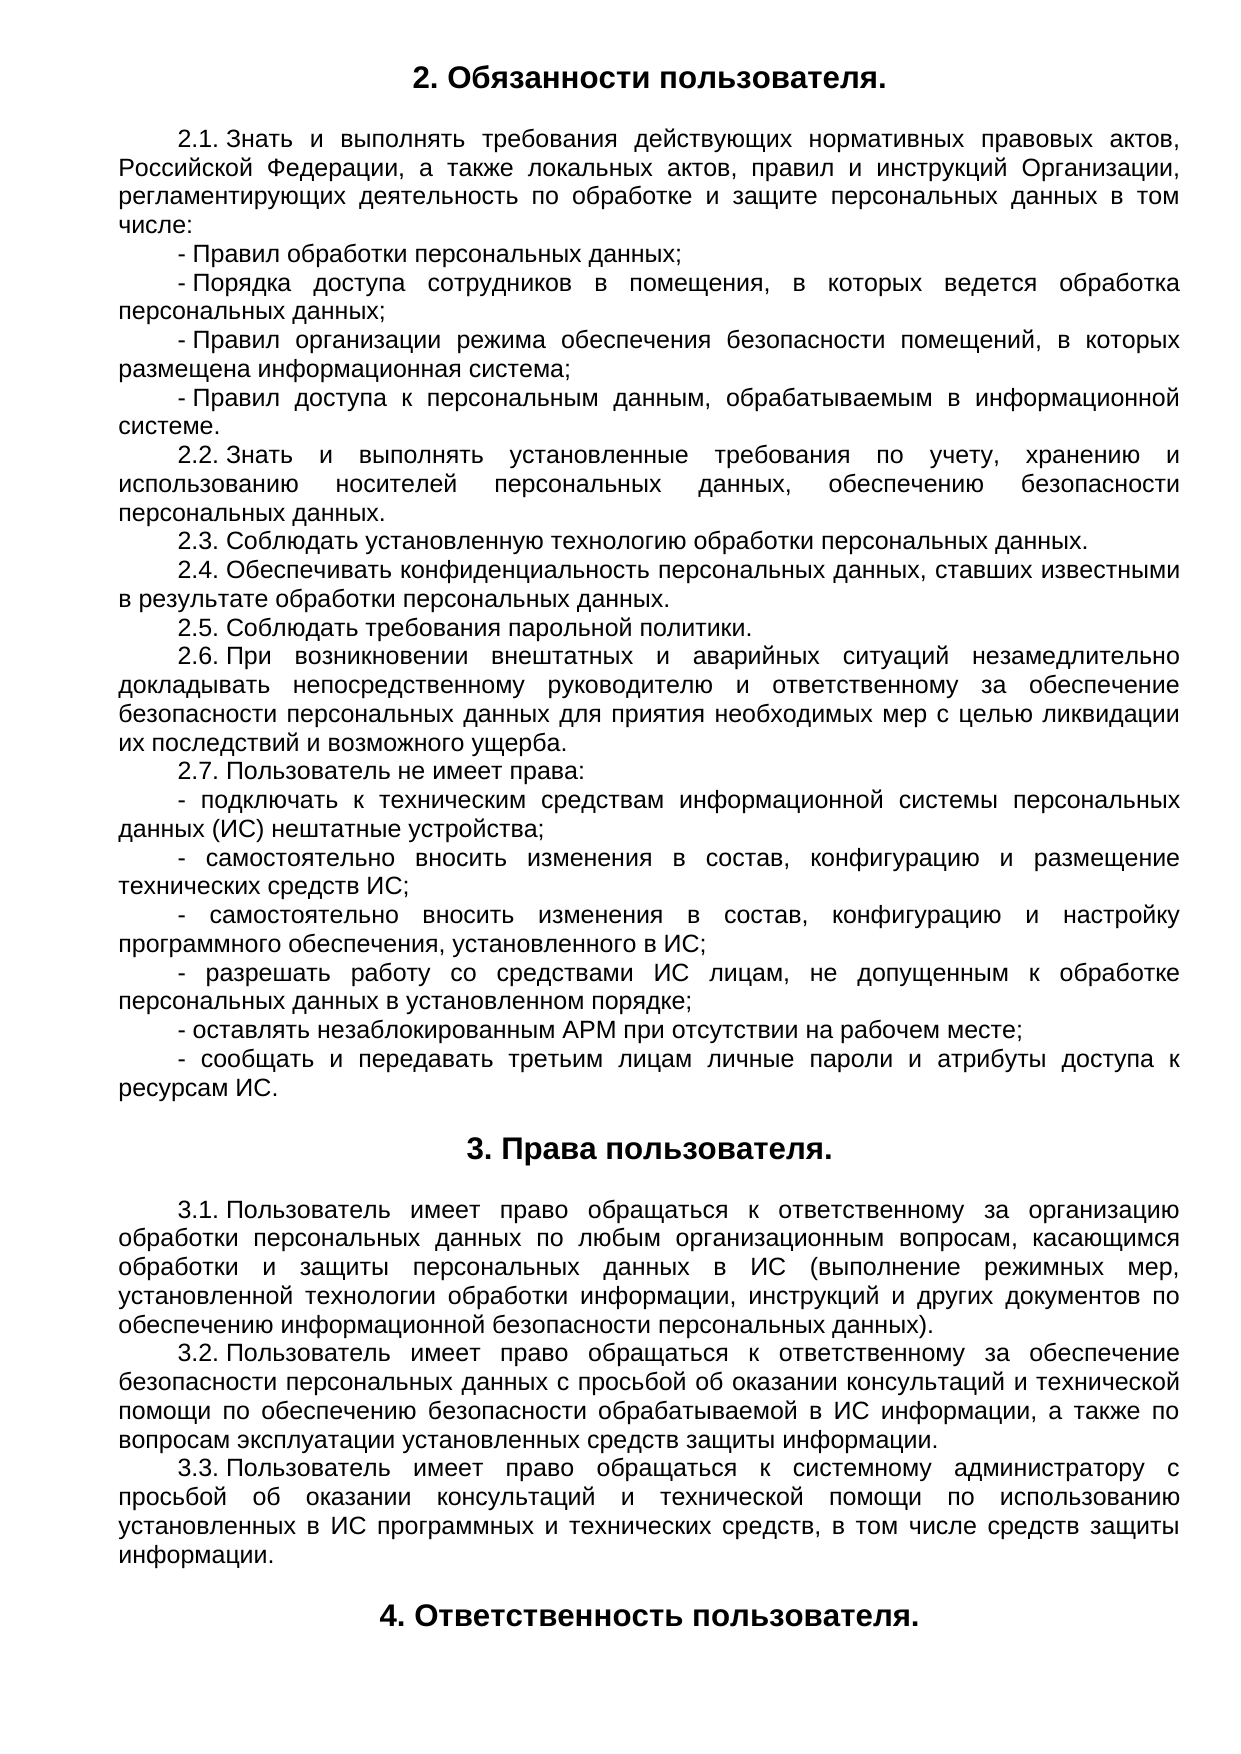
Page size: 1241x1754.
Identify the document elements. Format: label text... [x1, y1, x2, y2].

text 2.2. Знать и выполнять установленные требования по учету, хранению и использованию носителей персональных данных, обеспечению безопасности персональных данных. [118, 440, 1181, 526]
text - подключать к техническим средствам информационной системы персональных данных (ИС) нештатные устройства; [118, 785, 1181, 842]
text - Порядка доступа сотрудников в помещения, в которых ведется обработка персональных данных; [118, 267, 1181, 325]
text 3.3. Пользователь имеет право обращаться к системному администратору с просьбой об оказании консультаций и технической помощи по использованию установленных в ИС программных и технических средств, в том числе средств защиты информации. [118, 1453, 1181, 1568]
text - Правил организации режима обеспечения безопасности помещений, в которых размещена информационная система; [118, 325, 1181, 382]
text - самостоятельно вносить изменения в состав, конфигурацию и размещение технических средств ИС; [118, 842, 1181, 900]
text 2.4. Обеспечивать конфиденциальность персональных данных, ставших известными в результате обработки персональных данных. [118, 555, 1181, 612]
subtitle 3. Права пользователя. [118, 1130, 1181, 1166]
text 2.3. Соблюдать установленную технологию обработки персональных данных. [118, 526, 1181, 555]
text 2.1. Знать и выполнять требования действующих нормативных правовых актов, Российской Федерации, а также локальных актов, правил и инструкций Организации, регламентирующих деятельность по обработке и защите персональных данных в том числе: [118, 124, 1181, 239]
text 2.6. При возникновении внештатных и аварийных ситуаций незамедлительно докладывать непосредственному руководителю и ответственному за обеспечение безопасности персональных данных для приятия необходимых мер с целью ликвидации их последствий и возможного ущерба. [118, 641, 1181, 756]
text - оставлять незаблокированным АРМ при отсутствии на рабочем месте; [118, 1015, 1181, 1044]
text 3.2. Пользователь имеет право обращаться к ответственному за обеспечение безопасности персональных данных с просьбой об оказании консультаций и технической помощи по обеспечению безопасности обрабатываемой в ИС информации, а также по вопросам эксплуатации установленных средств защиты информации. [118, 1338, 1181, 1453]
text 3.1. Пользователь имеет право обращаться к ответственному за организацию обработки персональных данных по любым организационным вопросам, касающимся обработки и защиты персональных данных в ИС (выполнение режимных мер, установленной технологии обработки информации, инструкций и других документов по обеспечению информационной безопасности персональных данных). [118, 1195, 1181, 1338]
subtitle 2. Обязанности пользователя. [118, 59, 1181, 95]
subtitle 4. Ответственность пользователя. [118, 1597, 1181, 1633]
text - сообщать и передавать третьим лицам личные пароли и атрибуты доступа к ресурсам ИС. [118, 1044, 1181, 1101]
text 2.5. Соблюдать требования парольной политики. [118, 612, 1181, 641]
text 2.7. Пользователь не имеет права: [118, 756, 1181, 785]
text - самостоятельно вносить изменения в состав, конфигурацию и настройку программного обеспечения, установленного в ИС; [118, 900, 1181, 957]
text - Правил обработки персональных данных; [118, 239, 1181, 267]
text - Правил доступа к персональным данным, обрабатываемым в информационной системе. [118, 382, 1181, 440]
text - разрешать работу со средствами ИС лицам, не допущенным к обработке персональных данных в установленном порядке; [118, 957, 1181, 1015]
